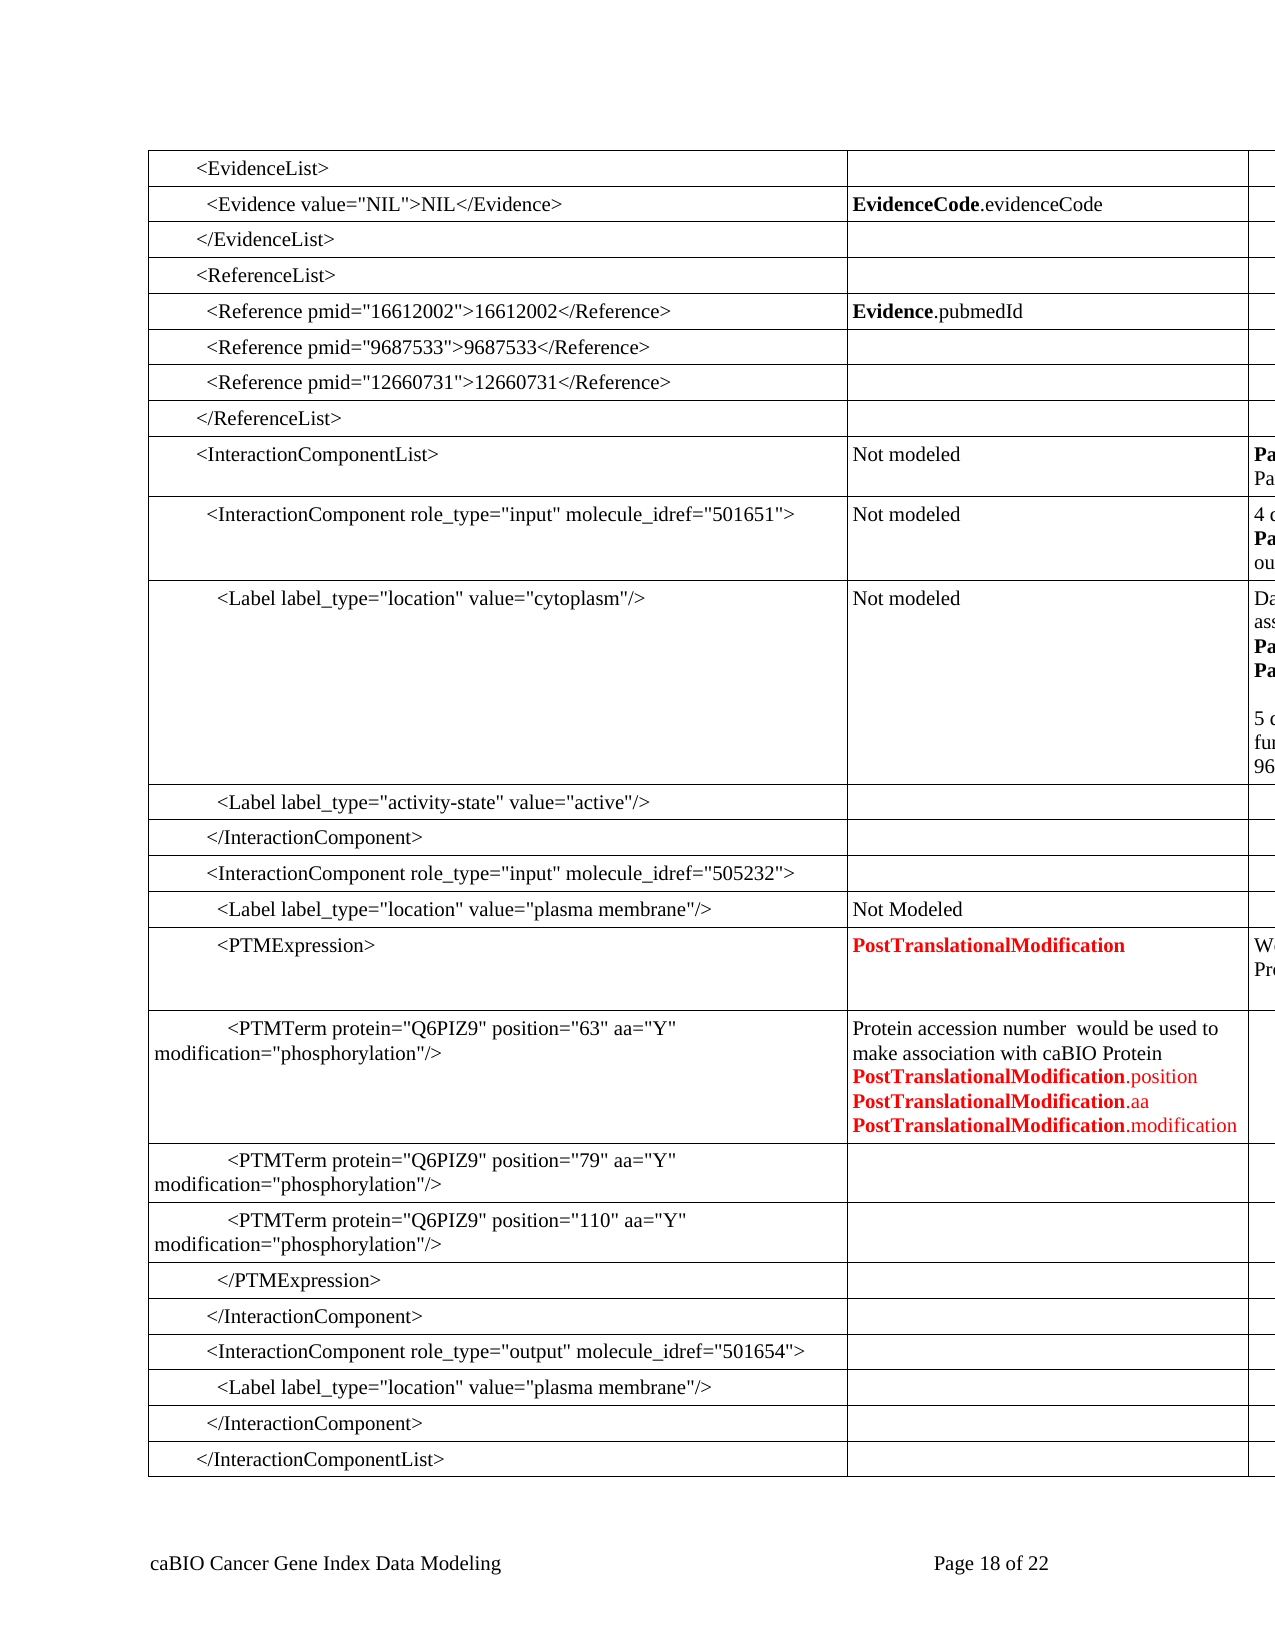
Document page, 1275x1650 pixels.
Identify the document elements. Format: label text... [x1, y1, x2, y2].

table_cell [848, 1263, 1248, 1298]
table_cell <InteractionComponent role_type="input" molecule_idref="501651"> [149, 497, 847, 579]
table_cell [848, 1203, 1248, 1262]
table_cell [1249, 222, 1275, 257]
table_cell [848, 151, 1248, 186]
table_cell Not modeled [848, 581, 1248, 784]
table_cell <PTMTerm protein="Q6PIZ9" position="110" aa="Y" modification="phosphorylation"/> [149, 1203, 847, 1262]
table_cell [848, 1299, 1248, 1333]
table_cell [1249, 330, 1275, 364]
table_cell </InteractionComponent> [149, 820, 847, 855]
table_cell PostTranslationalModification [848, 928, 1248, 1010]
table_cell [848, 856, 1248, 891]
table_cell [848, 1406, 1248, 1441]
table_cell <PTMTerm protein="Q6PIZ9" position="63" aa="Y" modification="phosphorylation"/> [149, 1011, 847, 1142]
table_cell Not modeled [848, 437, 1248, 496]
table_cell [1249, 365, 1275, 400]
table_cell [1249, 785, 1275, 819]
table_cell Evidence.pubmedId [848, 294, 1248, 329]
table_cell [848, 1442, 1248, 1476]
table_cell [1249, 1144, 1275, 1202]
table_cell Not Modeled [848, 892, 1248, 927]
table_cell </ReferenceList> [149, 401, 847, 436]
table_cell <Reference pmid="12660731">12660731</Reference> [149, 365, 847, 400]
table_cell [1249, 258, 1275, 293]
table_cell [848, 258, 1248, 293]
table_cell Not modeled [848, 497, 1248, 579]
table_cell <ReferenceList> [149, 258, 847, 293]
table_cell Protein accession number would be used to make association with caBIO Protein PostTranslationalModification.position PostTranslationalModification.aa PostTranslationalModification.modification [848, 1011, 1248, 1142]
table_cell <InteractionComponent role_type="output" molecule_idref="501654"> [149, 1335, 847, 1369]
table_cell <Label label_type="activity-state" value="active"/> [149, 785, 847, 819]
table_cell [1249, 401, 1275, 436]
table_cell </InteractionComponentList> [149, 1442, 847, 1476]
table_cell [1249, 1406, 1275, 1441]
table_cell [1249, 1370, 1275, 1405]
table_cell <Label label_type="location" value="plasma membrane"/> [149, 892, 847, 927]
table_cell </PTMExpression> [149, 1263, 847, 1298]
table_cell <InteractionComponent role_type="input" molecule_idref="505232"> [149, 856, 847, 891]
table_cell [848, 330, 1248, 364]
table_cell <Label label_type="location" value="cytoplasm"/> [149, 581, 847, 784]
table_cell [1249, 151, 1275, 186]
table_cell [848, 1335, 1248, 1369]
table_cell [1249, 187, 1275, 221]
table_cell </InteractionComponent> [149, 1406, 847, 1441]
table_cell [1249, 892, 1275, 927]
table_cell [1249, 1335, 1275, 1369]
table_cell <PTMExpression> [149, 928, 847, 1010]
table_cell [848, 1144, 1248, 1202]
table_cell [848, 785, 1248, 819]
table_cell [1249, 856, 1275, 891]
table_cell [1249, 820, 1275, 855]
table_cell <Evidence value="NIL">NIL</Evidence> [149, 187, 847, 221]
table_cell [848, 1370, 1248, 1405]
table_cell <Reference pmid="16612002">16612002</Reference> [149, 294, 847, 329]
table_cell [1249, 1299, 1275, 1333]
table_cell <InteractionComponentList> [149, 437, 847, 496]
table_cell [848, 222, 1248, 257]
table_cell [848, 820, 1248, 855]
table_cell [1249, 1203, 1275, 1262]
table_cell [1249, 1011, 1275, 1142]
table_cell [1249, 294, 1275, 329]
table_cell <Reference pmid="9687533">9687533</Reference> [149, 330, 847, 364]
table_cell <Label label_type="location" value="plasma membrane"/> [149, 1370, 847, 1405]
table_cell </InteractionComponent> [149, 1299, 847, 1333]
table_cell </EvidenceList> [149, 222, 847, 257]
table_cell [1249, 1263, 1275, 1298]
table_cell EvidenceCode.evidenceCode [848, 187, 1248, 221]
table_cell [848, 401, 1248, 436]
table_cell <EvidenceList> [149, 151, 847, 186]
table_cell [1249, 1442, 1275, 1476]
table_cell [848, 365, 1248, 400]
table_cell <PTMTerm protein="Q6PIZ9" position="79" aa="Y" modification="phosphorylation"/> [149, 1144, 847, 1202]
